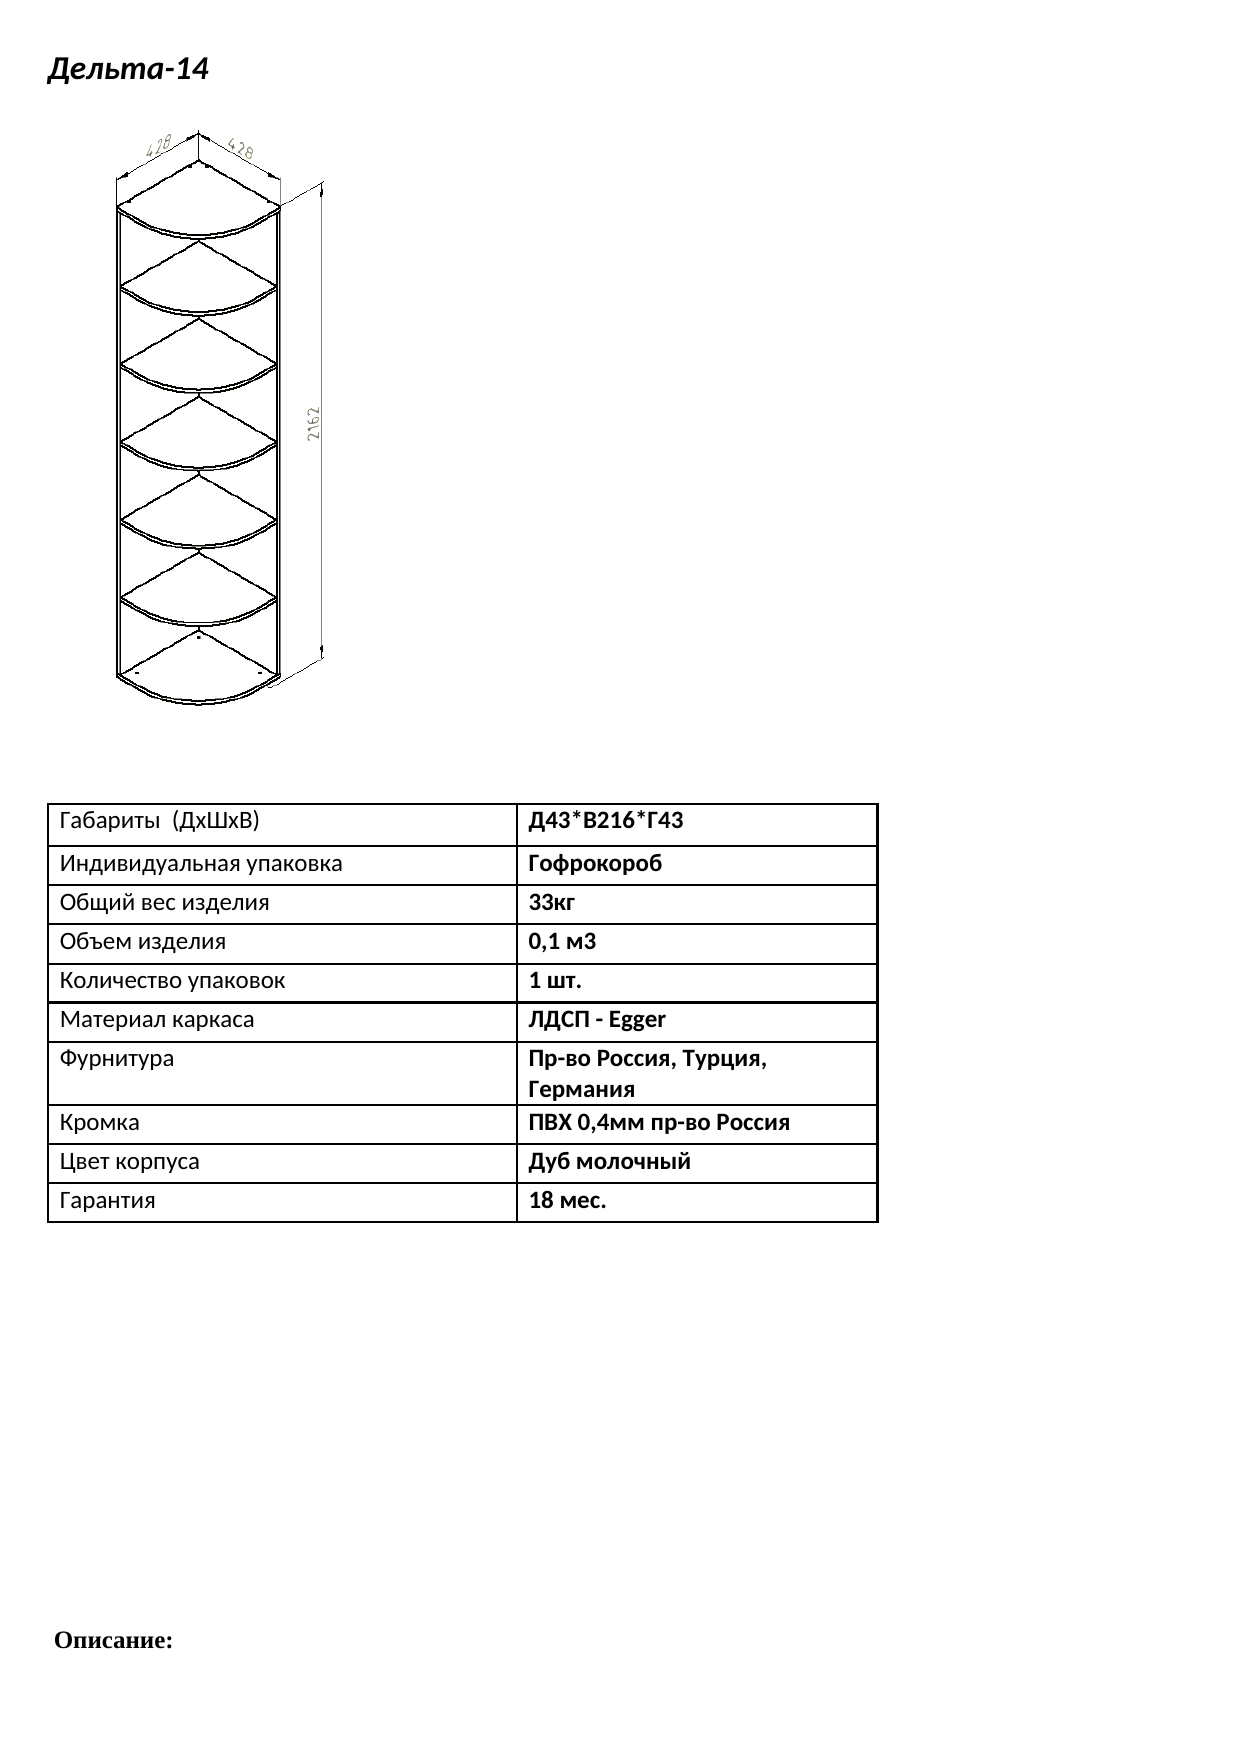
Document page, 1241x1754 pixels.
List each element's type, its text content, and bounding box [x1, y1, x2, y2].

table_header Габариты (ДхШхВ) [49, 805, 516, 845]
table_cell Пр-во Россия, Турция, Германия [518, 1043, 876, 1104]
text Дельта-14 [47, 47, 1217, 88]
table_cell Количество упаковок [49, 965, 516, 1001]
table_cell Гофрокороб [518, 847, 876, 884]
table_cell Цвет корпуса [49, 1145, 516, 1182]
table_cell Кромка [49, 1106, 516, 1143]
table_cell ЛДСП - Egger [518, 1004, 876, 1041]
table_cell 18 мес. [518, 1184, 876, 1221]
text Описание: [47, 1625, 1217, 1654]
table_cell 0,1 м3 [518, 925, 876, 962]
table_header Д43*В216*Г43 [518, 805, 876, 845]
picture [93, 114, 348, 724]
table_cell Гарантия [49, 1184, 516, 1221]
table_cell Общий вес изделия [49, 886, 516, 923]
table_cell Дуб молочный [518, 1145, 876, 1182]
table_cell 1 шт. [518, 965, 876, 1001]
table_cell Фурнитура [49, 1043, 516, 1104]
table_cell ПВХ 0,4мм пр-во Россия [518, 1106, 876, 1143]
table_cell Объем изделия [49, 925, 516, 962]
table_cell 33кг [518, 886, 876, 923]
table_cell Материал каркаса [49, 1004, 516, 1041]
table_cell Индивидуальная упаковка [49, 847, 516, 884]
